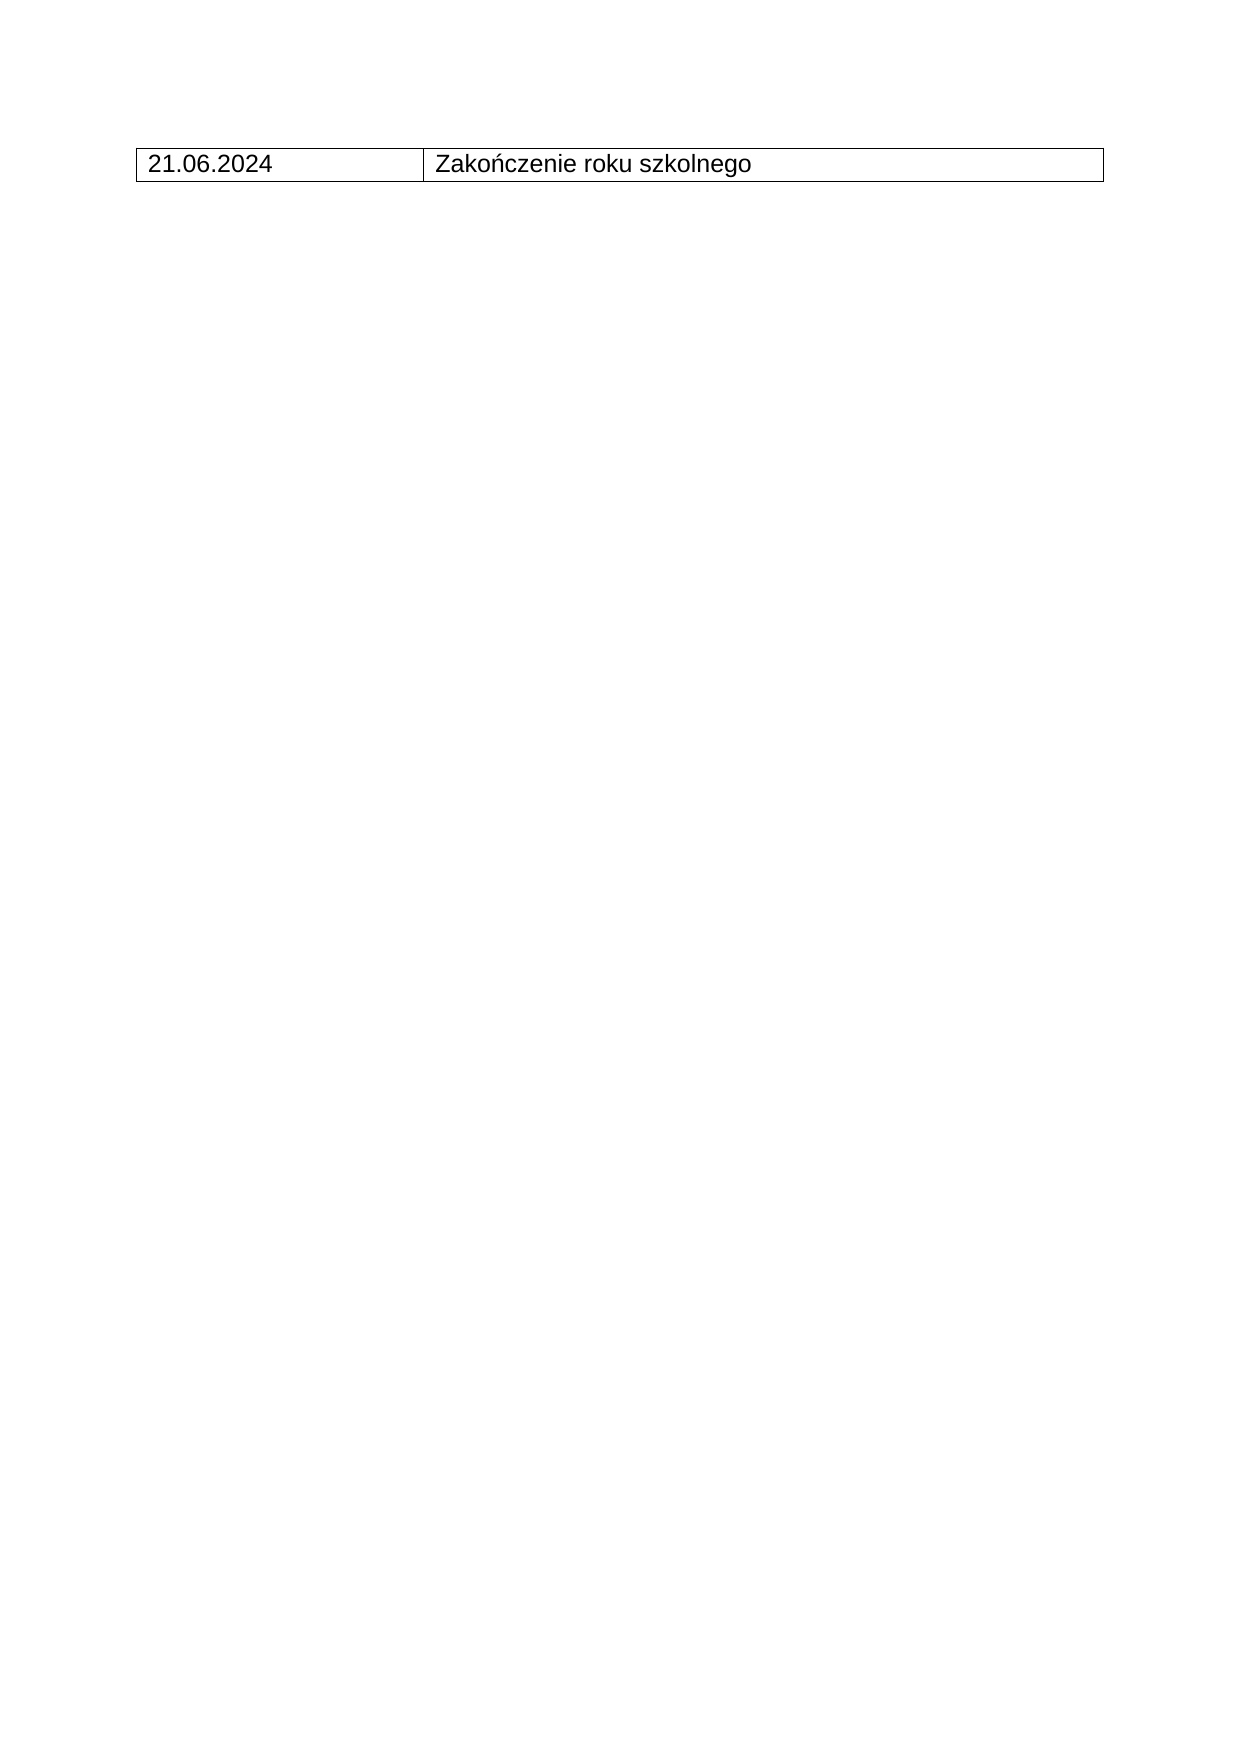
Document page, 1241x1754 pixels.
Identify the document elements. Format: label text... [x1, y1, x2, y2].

table_cell 21.06.2024 [137, 149, 423, 181]
table_cell Zakończenie roku szkolnego [424, 149, 1103, 181]
